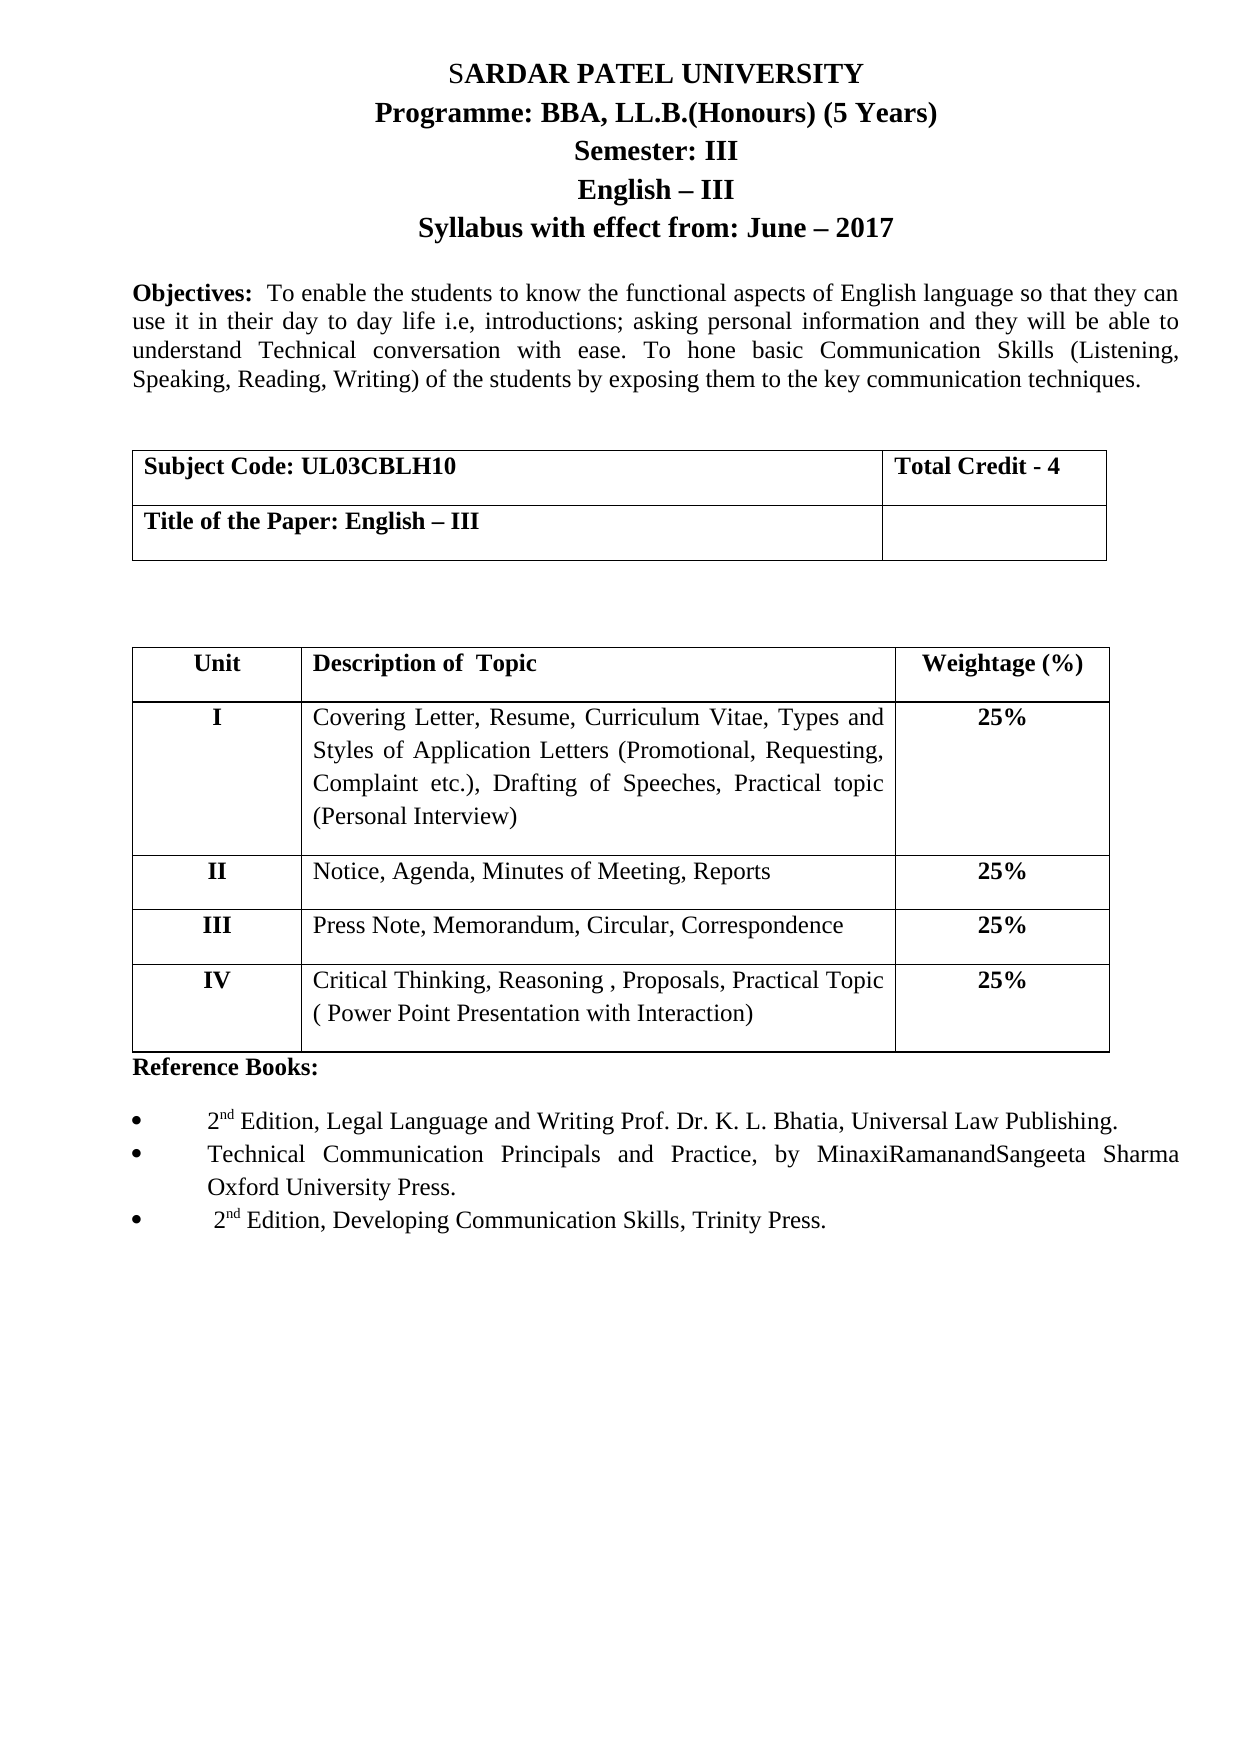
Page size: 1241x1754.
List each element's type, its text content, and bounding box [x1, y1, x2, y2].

text Reference Books: [132, 1052, 1180, 1081]
table_cell Title of the Paper: English – III [133, 506, 882, 559]
list 2nd Edition, Developing Communication Skills, Trinity Press. [132, 1205, 1180, 1234]
table_cell I [133, 703, 301, 855]
list 2nd Edition, Legal Language and Writing Prof. Dr. K. L. Bhatia, Universal Law Publishing. [132, 1106, 1180, 1135]
table_cell Critical Thinking, Reasoning , Proposals, Practical Topic ( Power Point Presentation with Interaction) [302, 965, 895, 1051]
table_cell [883, 506, 1106, 559]
list Technical Communication Principals and Practice, by MinaxiRamanandSangeeta Sharma Oxford University Press. [132, 1139, 1180, 1201]
table_header Subject Code: UL03CBLH10 [133, 451, 882, 505]
text SARDAR PATEL UNIVERSITY [132, 56, 1180, 90]
text Semester: III [132, 133, 1180, 167]
table_header Weightage (%) [896, 648, 1109, 701]
table_cell II [133, 856, 301, 909]
text Programme: BBA, LL.B.(Honours) (5 Years) [132, 95, 1180, 128]
table_cell 25% [896, 856, 1109, 909]
table_cell IV [133, 965, 301, 1051]
table_header Unit [133, 648, 301, 701]
table_header Description of Topic [302, 648, 895, 701]
text English – III [132, 172, 1180, 205]
table_cell Press Note, Memorandum, Circular, Correspondence [302, 910, 895, 964]
table_header Total Credit - 4 [883, 451, 1106, 505]
text Objectives: To enable the students to know the functional aspects of English language so that they can use it in their day to day life i.e, introductions; asking personal information and they will be able to understand Technical conversation with ease. To hone basic Communication Skills (Listening, Speaking, Reading, Writing) of the students by exposing them to the key communication techniques. [132, 278, 1180, 393]
table_cell 25% [896, 703, 1109, 855]
table_cell 25% [896, 910, 1109, 964]
text Syllabus with effect from: June – 2017 [132, 210, 1180, 244]
table_cell III [133, 910, 301, 964]
table_cell 25% [896, 965, 1109, 1051]
table_cell Covering Letter, Resume, Curriculum Vitae, Types and Styles of Application Letters (Promotional, Requesting, Complaint etc.), Drafting of Speeches, Practical topic (Personal Interview) [302, 703, 895, 855]
table_cell Notice, Agenda, Minutes of Meeting, Reports [302, 856, 895, 909]
